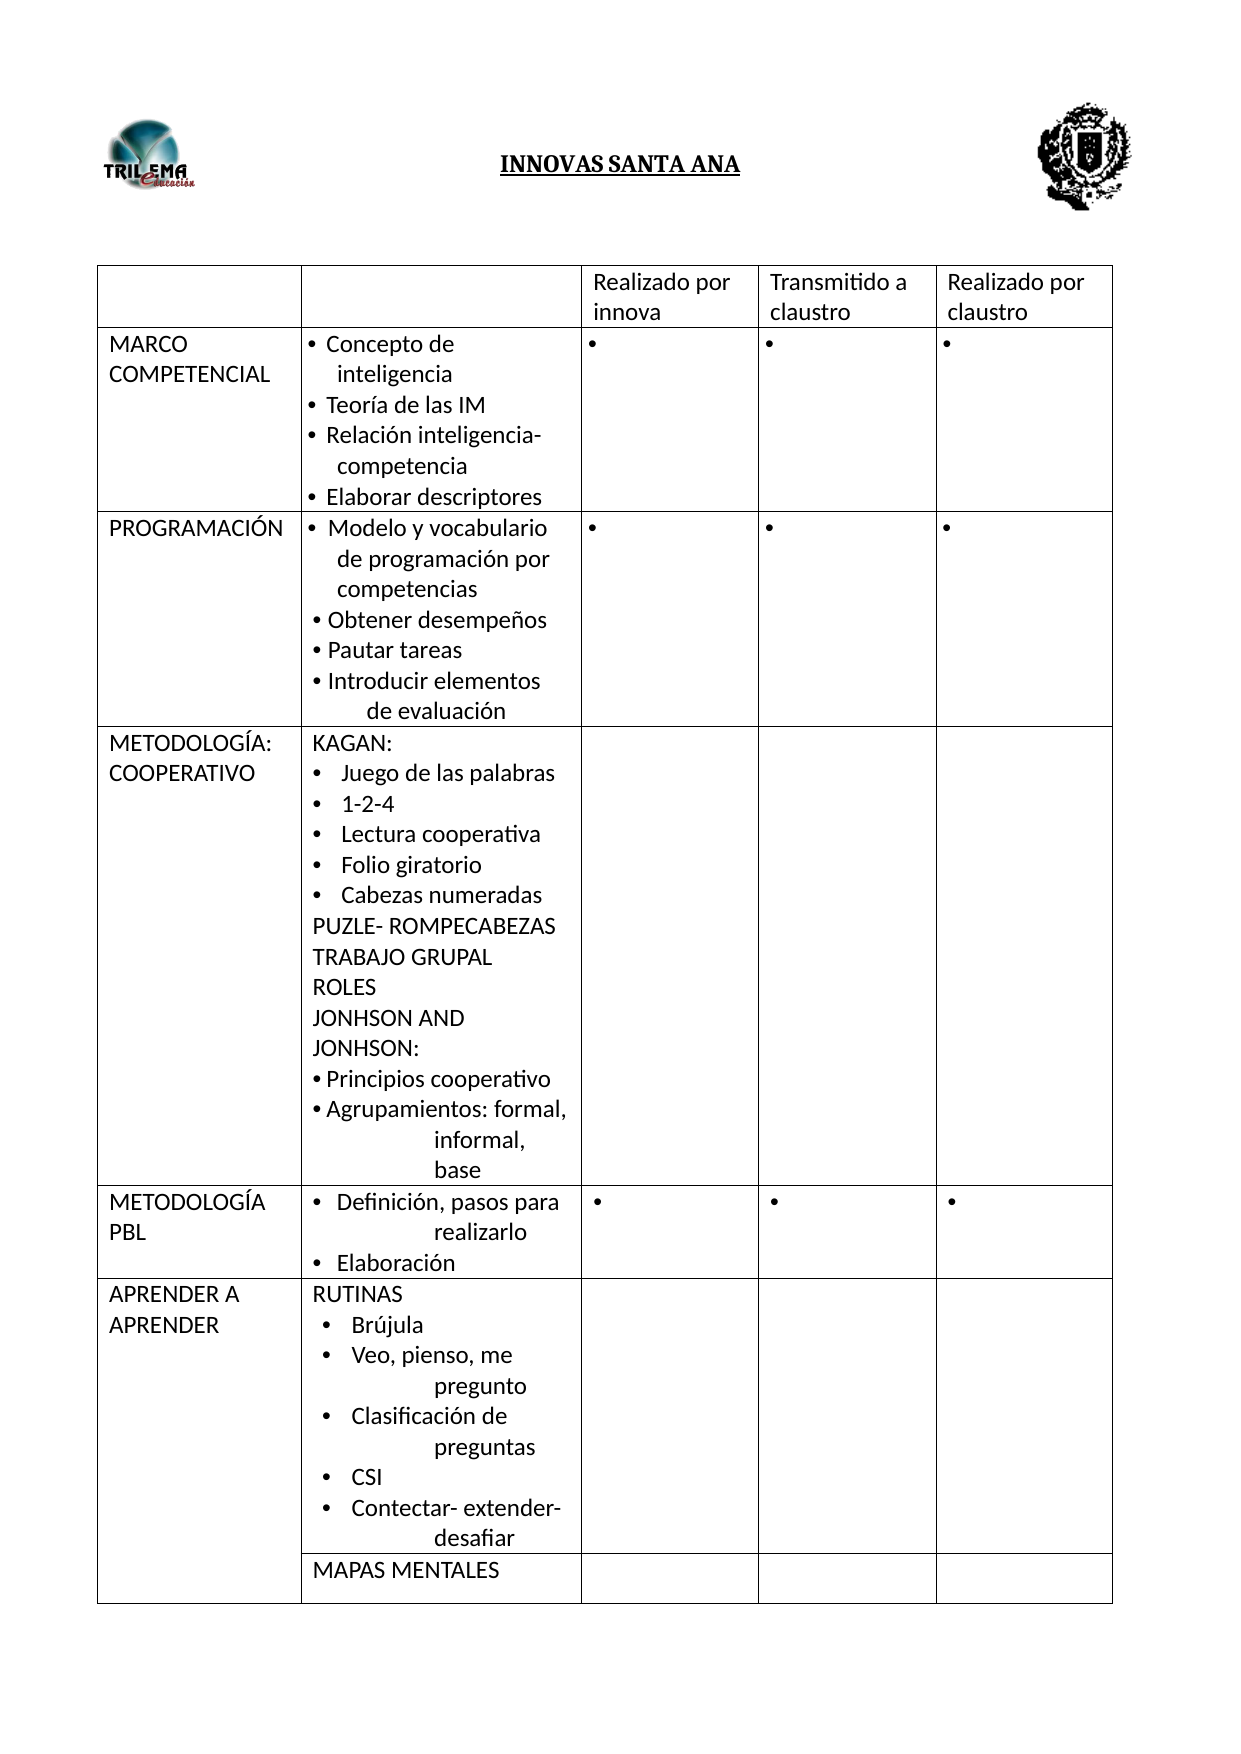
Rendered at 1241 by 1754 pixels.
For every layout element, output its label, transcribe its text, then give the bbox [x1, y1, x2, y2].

picture [93, 112, 205, 197]
table_header [302, 266, 581, 327]
table_cell [937, 1554, 1112, 1603]
table_cell METODOLOGÍA PBL [98, 1186, 301, 1277]
table_header Transmitido a claustro [759, 266, 936, 327]
text INNOVAS SANTA ANA [205, 150, 1031, 179]
table_cell RUTINAS Brújula Veo, pienso, me pregunto Clasificación de preguntas CSI Contectar- extender-desafiar [302, 1279, 581, 1553]
table_cell METODOLOGÍA: COOPERATIVO [98, 727, 301, 1185]
table_cell [582, 1186, 758, 1277]
table_cell [759, 1554, 936, 1603]
table_cell [759, 727, 936, 1185]
table_cell [759, 512, 936, 726]
table_cell [582, 1554, 758, 1603]
table_cell Modelo y vocabulario de programación por competencias Obtener desempeños Pautar tareas Introducir elementos de evaluación [302, 512, 581, 726]
table_cell APRENDER A APRENDER [98, 1279, 301, 1603]
table_header Realizado por innova [582, 266, 758, 327]
table_cell Concepto de inteligencia Teoría de las IM Relación inteligencia-competencia Elaborar descriptores [302, 328, 581, 511]
table_cell [937, 1279, 1112, 1553]
table_cell [582, 727, 758, 1185]
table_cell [302, 1554, 581, 1603]
table_cell [582, 512, 758, 726]
table_cell KAGAN: Juego de las palabras 1-2-4 Lectura cooperativa Folio giratorio Cabezas numeradas PUZLE- ROMPECABEZAS TRABAJO GRUPAL ROLES JONHSON AND JONHSON: Principios cooperativo Agrupamientos: formal, informal, base [302, 727, 581, 1185]
table_cell [759, 1186, 936, 1277]
table_cell [937, 512, 1112, 726]
table_cell [759, 328, 936, 511]
table_cell [937, 1186, 1112, 1277]
table_cell [582, 328, 758, 511]
table_cell Definición, pasos para realizarlo Elaboración [302, 1186, 581, 1277]
table_header Realizado por claustro [937, 266, 1112, 327]
table_cell [582, 1279, 758, 1553]
table_cell MARCO COMPETENCIAL [98, 328, 301, 511]
table_header [98, 266, 301, 327]
table_cell [937, 727, 1112, 1185]
table_cell [759, 1279, 936, 1553]
table_cell PROGRAMACIÓN [98, 512, 301, 726]
table_cell [937, 328, 1112, 511]
